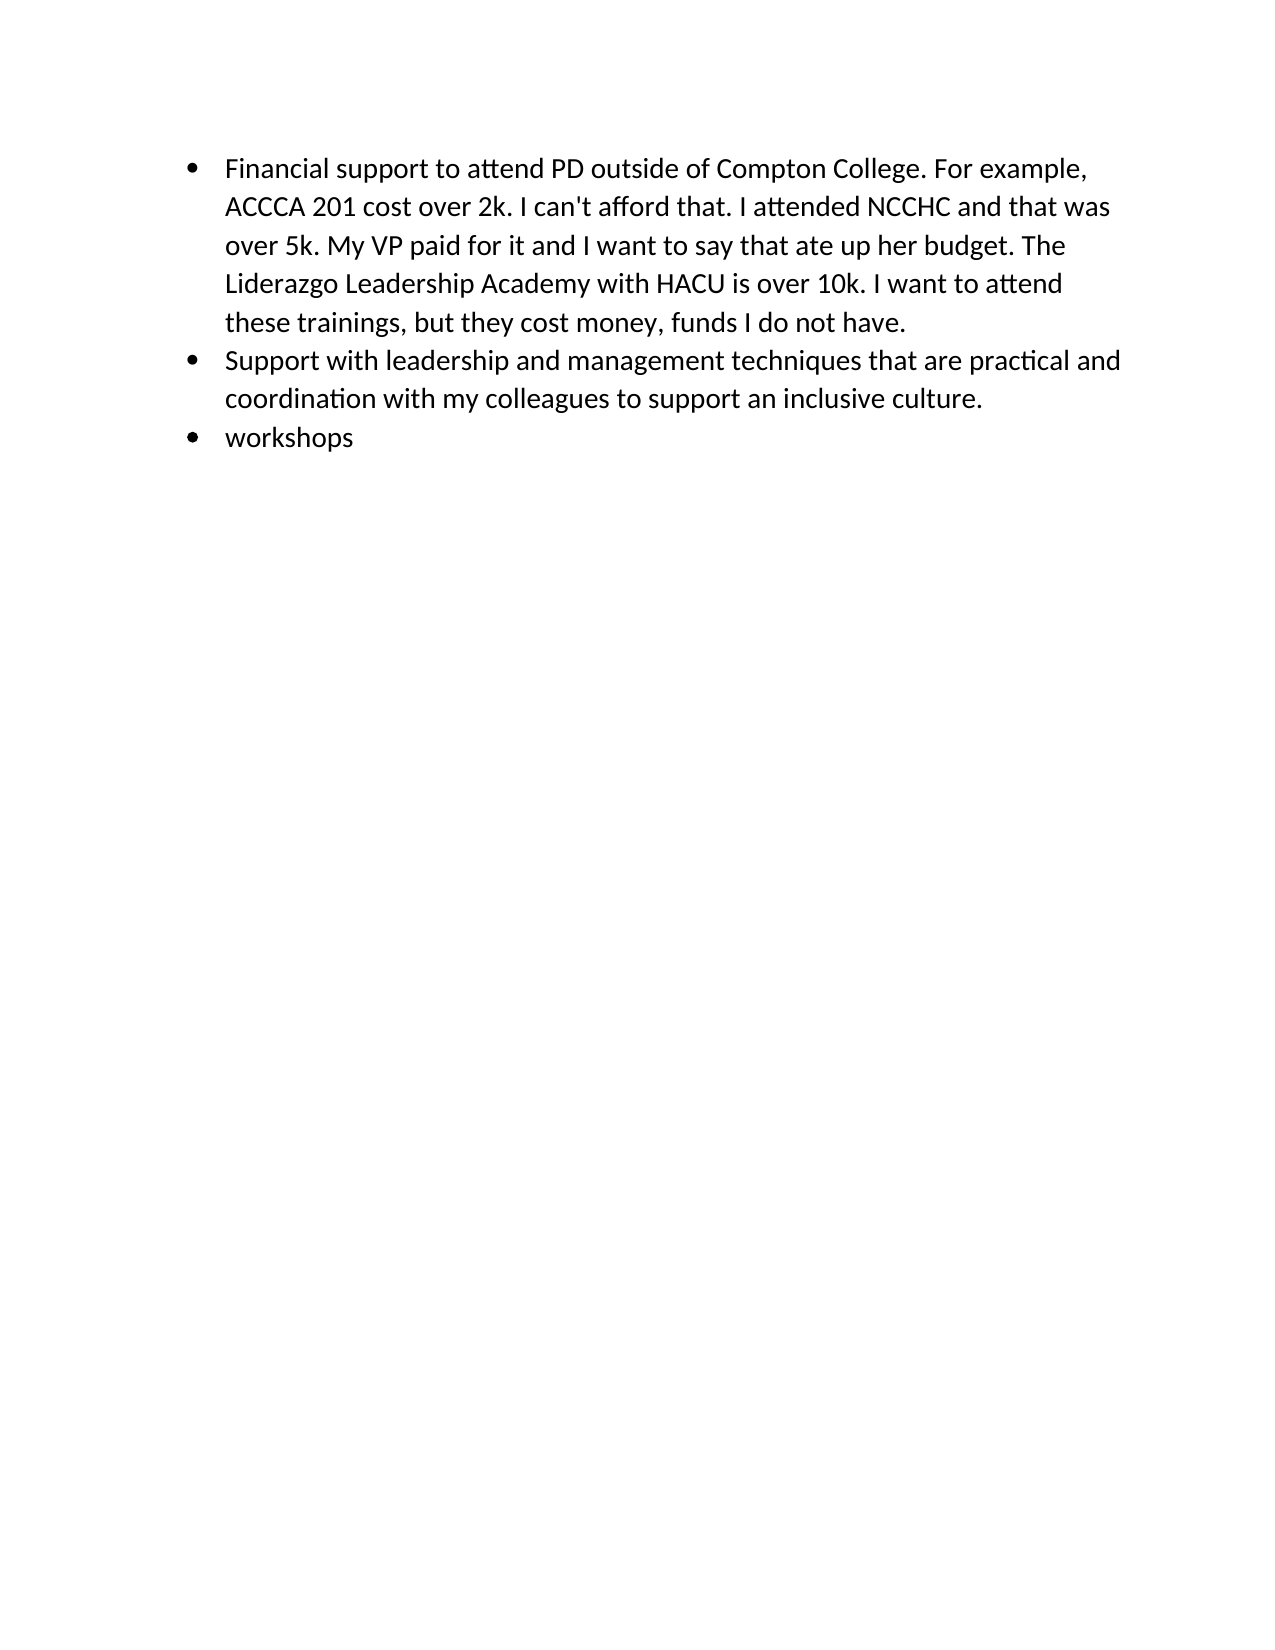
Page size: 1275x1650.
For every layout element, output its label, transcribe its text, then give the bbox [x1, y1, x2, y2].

list Support with leadership and management techniques that are practical and coordination with my colleagues to support an inclusive culture. [187, 342, 1125, 416]
list workshops [187, 419, 1125, 455]
list Financial support to attend PD outside of Compton College. For example, ACCCA 201 cost over 2k. I can't afford that. I attended NCCHC and that was over 5k. My VP paid for it and I want to say that ate up her budget. The Liderazgo Leadership Academy with HACU is over 10k. I want to attend these trainings, but they cost money, funds I do not have. [187, 150, 1125, 339]
